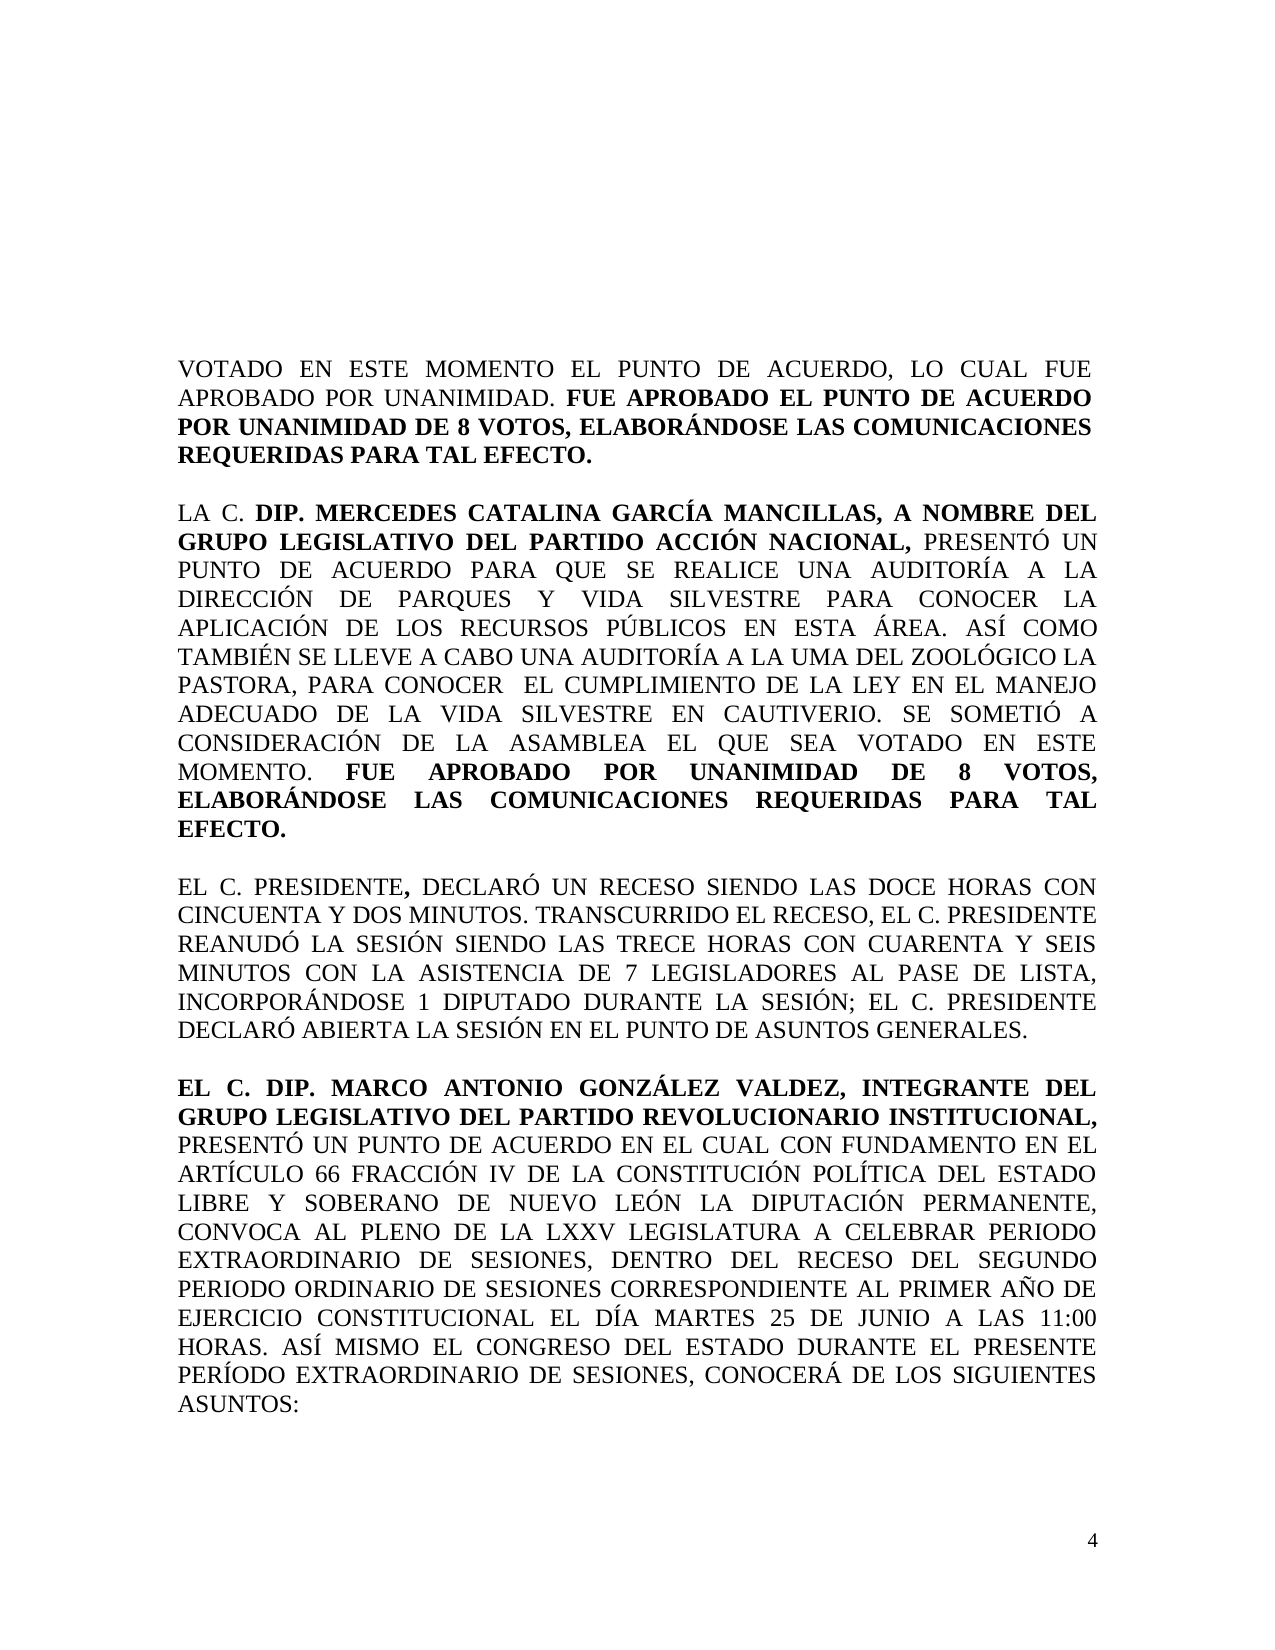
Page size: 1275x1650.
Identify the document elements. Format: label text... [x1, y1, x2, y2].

text EL C. PRESIDENTE, DECLARÓ UN RECESO SIENDO LAS DOCE HORAS CON CINCUENTA Y DOS MINUTOS. TRANSCURRIDO EL RECESO, EL C. PRESIDENTE REANUDÓ LA SESIÓN SIENDO LAS TRECE HORAS CON CUARENTA Y SEIS MINUTOS CON LA ASISTENCIA DE 7 LEGISLADORES AL PASE DE LISTA, INCORPORÁNDOSE 1 DIPUTADO DURANTE LA SESIÓN; EL C. PRESIDENTE DECLARÓ ABIERTA LA SESIÓN EN EL PUNTO DE ASUNTOS GENERALES. [177, 872, 1098, 1044]
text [177, 354, 1093, 469]
text EL C. DIP. MARCO ANTONIO GONZÁLEZ VALDEZ, INTEGRANTE DEL GRUPO LEGISLATIVO DEL PARTIDO REVOLUCIONARIO INSTITUCIONAL, PRESENTÓ UN PUNTO DE ACUERDO EN EL CUAL CON FUNDAMENTO EN EL ARTÍCULO 66 FRACCIÓN IV DE LA CONSTITUCIÓN POLÍTICA DEL ESTADO LIBRE Y SOBERANO DE NUEVO LEÓN LA DIPUTACIÓN PERMANENTE, CONVOCA AL PLENO DE LA LXXV LEGISLATURA A CELEBRAR PERIODO EXTRAORDINARIO DE SESIONES, DENTRO DEL RECESO DEL SEGUNDO PERIODO ORDINARIO DE SESIONES CORRESPONDIENTE AL PRIMER AÑO DE EJERCICIO CONSTITUCIONAL EL DÍA MARTES 25 DE JUNIO A LAS 11:00 HORAS. ASÍ MISMO EL CONGRESO DEL ESTADO DURANTE EL PRESENTE PERÍODO EXTRAORDINARIO DE SESIONES, CONOCERÁ DE LOS SIGUIENTES ASUNTOS: [177, 1073, 1098, 1418]
text LA C. DIP. MERCEDES CATALINA GARCÍA MANCILLAS, A NOMBRE DEL GRUPO LEGISLATIVO DEL PARTIDO ACCIÓN NACIONAL, PRESENTÓ UN PUNTO DE ACUERDO PARA QUE SE REALICE UNA AUDITORÍA A LA DIRECCIÓN DE PARQUES Y VIDA SILVESTRE PARA CONOCER LA APLICACIÓN DE LOS RECURSOS PÚBLICOS EN ESTA ÁREA. ASÍ COMO TAMBIÉN SE LLEVE A CABO UNA AUDITORÍA A LA UMA DEL ZOOLÓGICO LA PASTORA, PARA CONOCER EL CUMPLIMIENTO DE LA LEY EN EL MANEJO ADECUADO DE LA VIDA SILVESTRE EN CAUTIVERIO. SE SOMETIÓ A CONSIDERACIÓN DE LA ASAMBLEA EL QUE SEA VOTADO EN ESTE MOMENTO. FUE APROBADO POR UNANIMIDAD DE 8 VOTOS, ELABORÁNDOSE LAS COMUNICACIONES REQUERIDAS PARA TAL EFECTO. [177, 498, 1098, 843]
